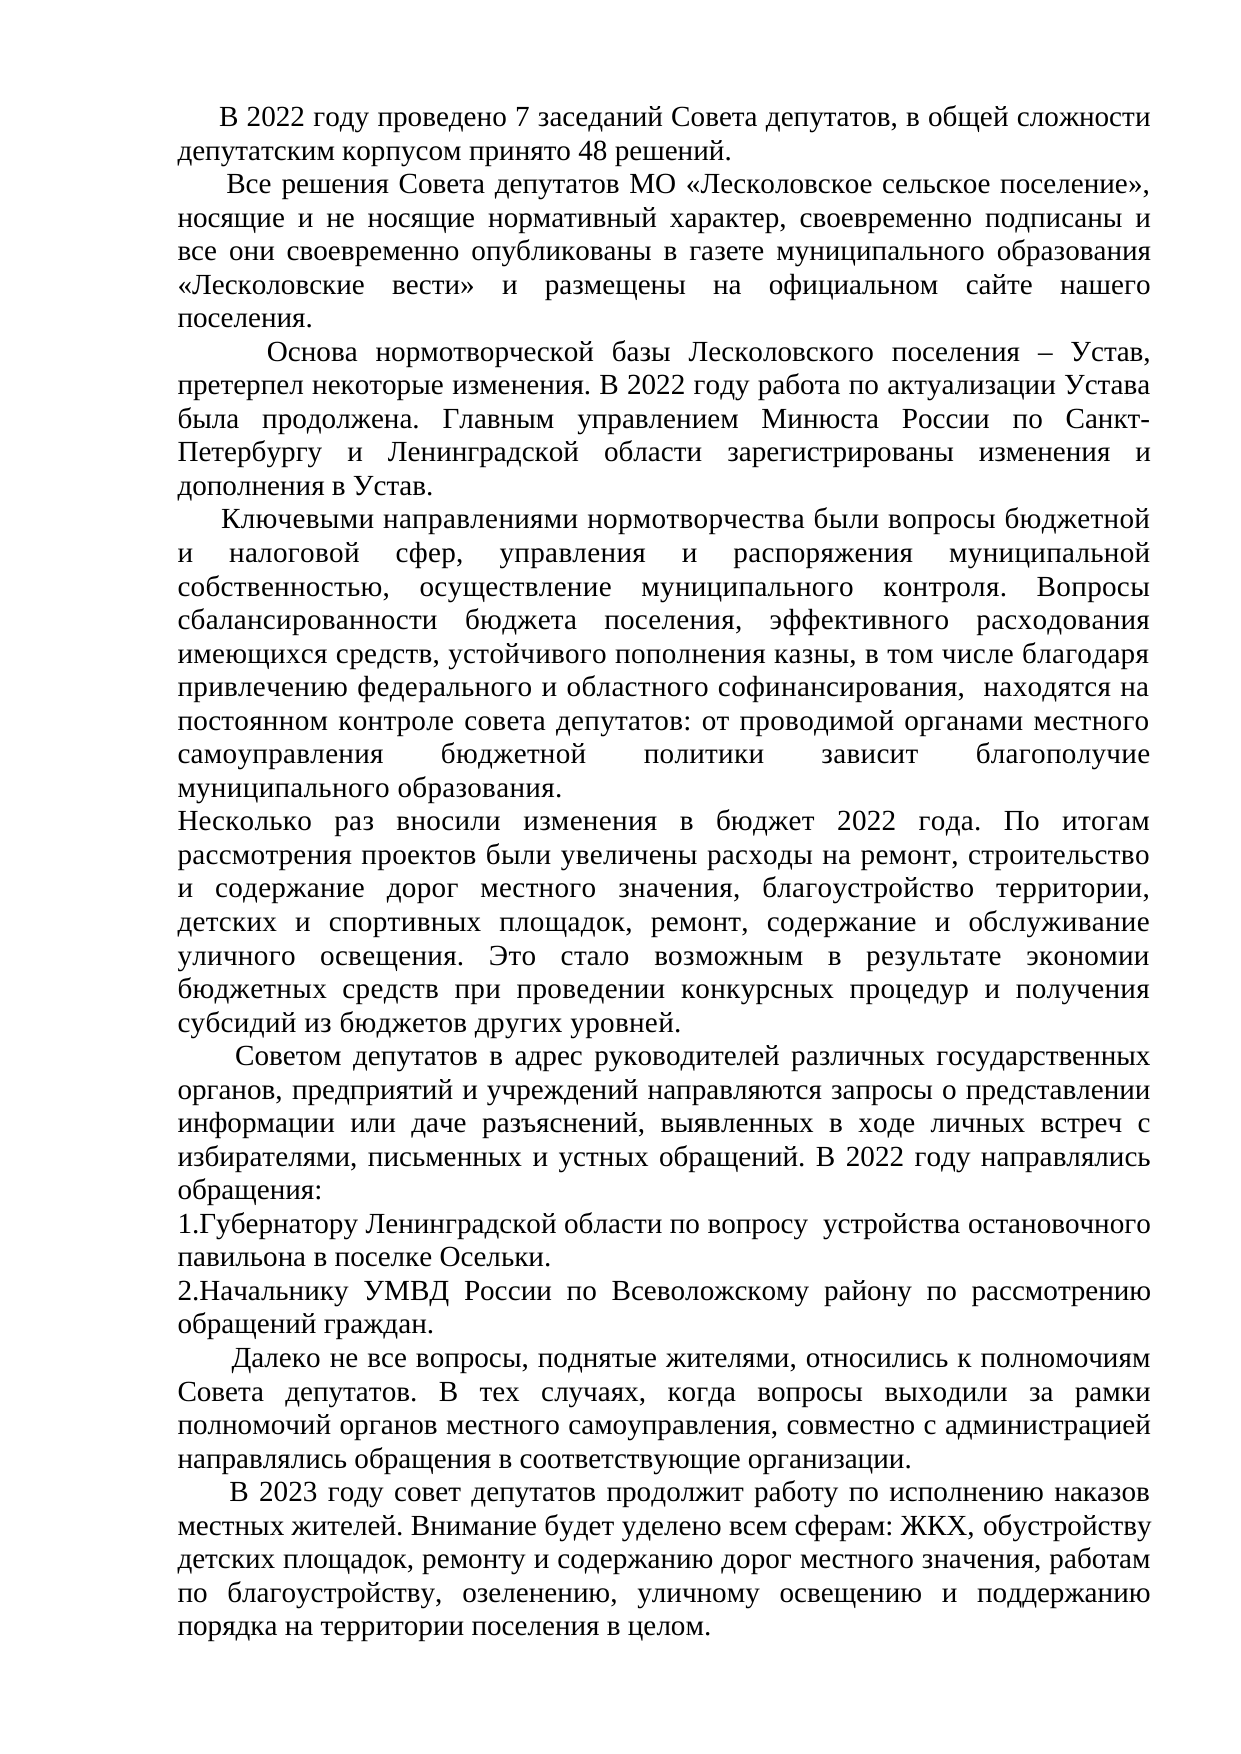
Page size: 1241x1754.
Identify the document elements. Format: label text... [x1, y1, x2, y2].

title Советом депутатов в адрес руководителей различных государственных органов, предприятий и учреждений направляются запросы о представлении информации или даче разъяснений, выявленных в ходе личных встреч с избирателями, письменных и устных обращений. В 2022 году направлялись обращения: [177, 1038, 1152, 1206]
title Далеко не все вопросы, поднятые жителями, относились к полномочиям Совета депутатов. В тех случаях, когда вопросы выходили за рамки полномочий органов местного самоуправления, совместно с администрацией направлялись обращения в соответствующие организации. [177, 1340, 1152, 1474]
title Несколько раз вносили изменения в бюджет 2022 года. По итогам рассмотрения проектов были увеличены расходы на ремонт, строительство и содержание дорог местного значения, благоустройство территории, детских и спортивных площадок, ремонт, содержание и обслуживание уличного освещения. Это стало возможным в результате экономии бюджетных средств при проведении конкурсных процедур и получения субсидий из бюджетов других уровней. [177, 803, 1152, 1038]
text В 2023 году совет депутатов продолжит работу по исполнению наказов местных жителей. Внимание будет уделено всем сферам: ЖКХ, обустройству детских площадок, ремонту и содержанию дорог местного значения, работам по благоустройству, озеленению, уличному освещению и поддержанию порядка на территории поселения в целом. [177, 1474, 1152, 1642]
title Все решения Совета депутатов МО «Лесколовское сельское поселение», носящие и не носящие нормативный характер, своевременно подписаны и все они своевременно опубликованы в газете муниципального образования «Лесколовские вести» и размещены на официальном сайте нашего поселения. [177, 166, 1152, 334]
title Основа нормотворческой базы Лесколовского поселения – Устав, претерпел некоторые изменения. В 2022 году работа по актуализации Устава была продолжена. Главным управлением Минюста России по Санкт-Петербургу и Ленинградской области зарегистрированы изменения и дополнения в Устав. [177, 334, 1152, 502]
title В 2022 году проведено 7 заседаний Совета депутатов, в общей сложности депутатским корпусом принято 48 решений. [177, 99, 1152, 166]
text Ключевыми направлениями нормотворчества были вопросы бюджетной и налоговой сфер, управления и распоряжения муниципальной собственностью, осуществление муниципального контроля. Вопросы сбалансированности бюджета поселения, эффективного расходования имеющихся средств, устойчивого пополнения казны, в том числе благодаря привлечению федерального и областного софинансирования, находятся на постоянном контроле совета депутатов: от проводимой органами местного самоуправления бюджетной политики зависит благополучие муниципального образования. [177, 502, 1152, 803]
title 1.Губернатору Ленинградской области по вопросу устройства остановочного павильона в поселке Осельки. [177, 1206, 1152, 1273]
title 2.Начальнику УМВД России по Всеволожскому району по рассмотрению обращений граждан. [177, 1273, 1152, 1340]
